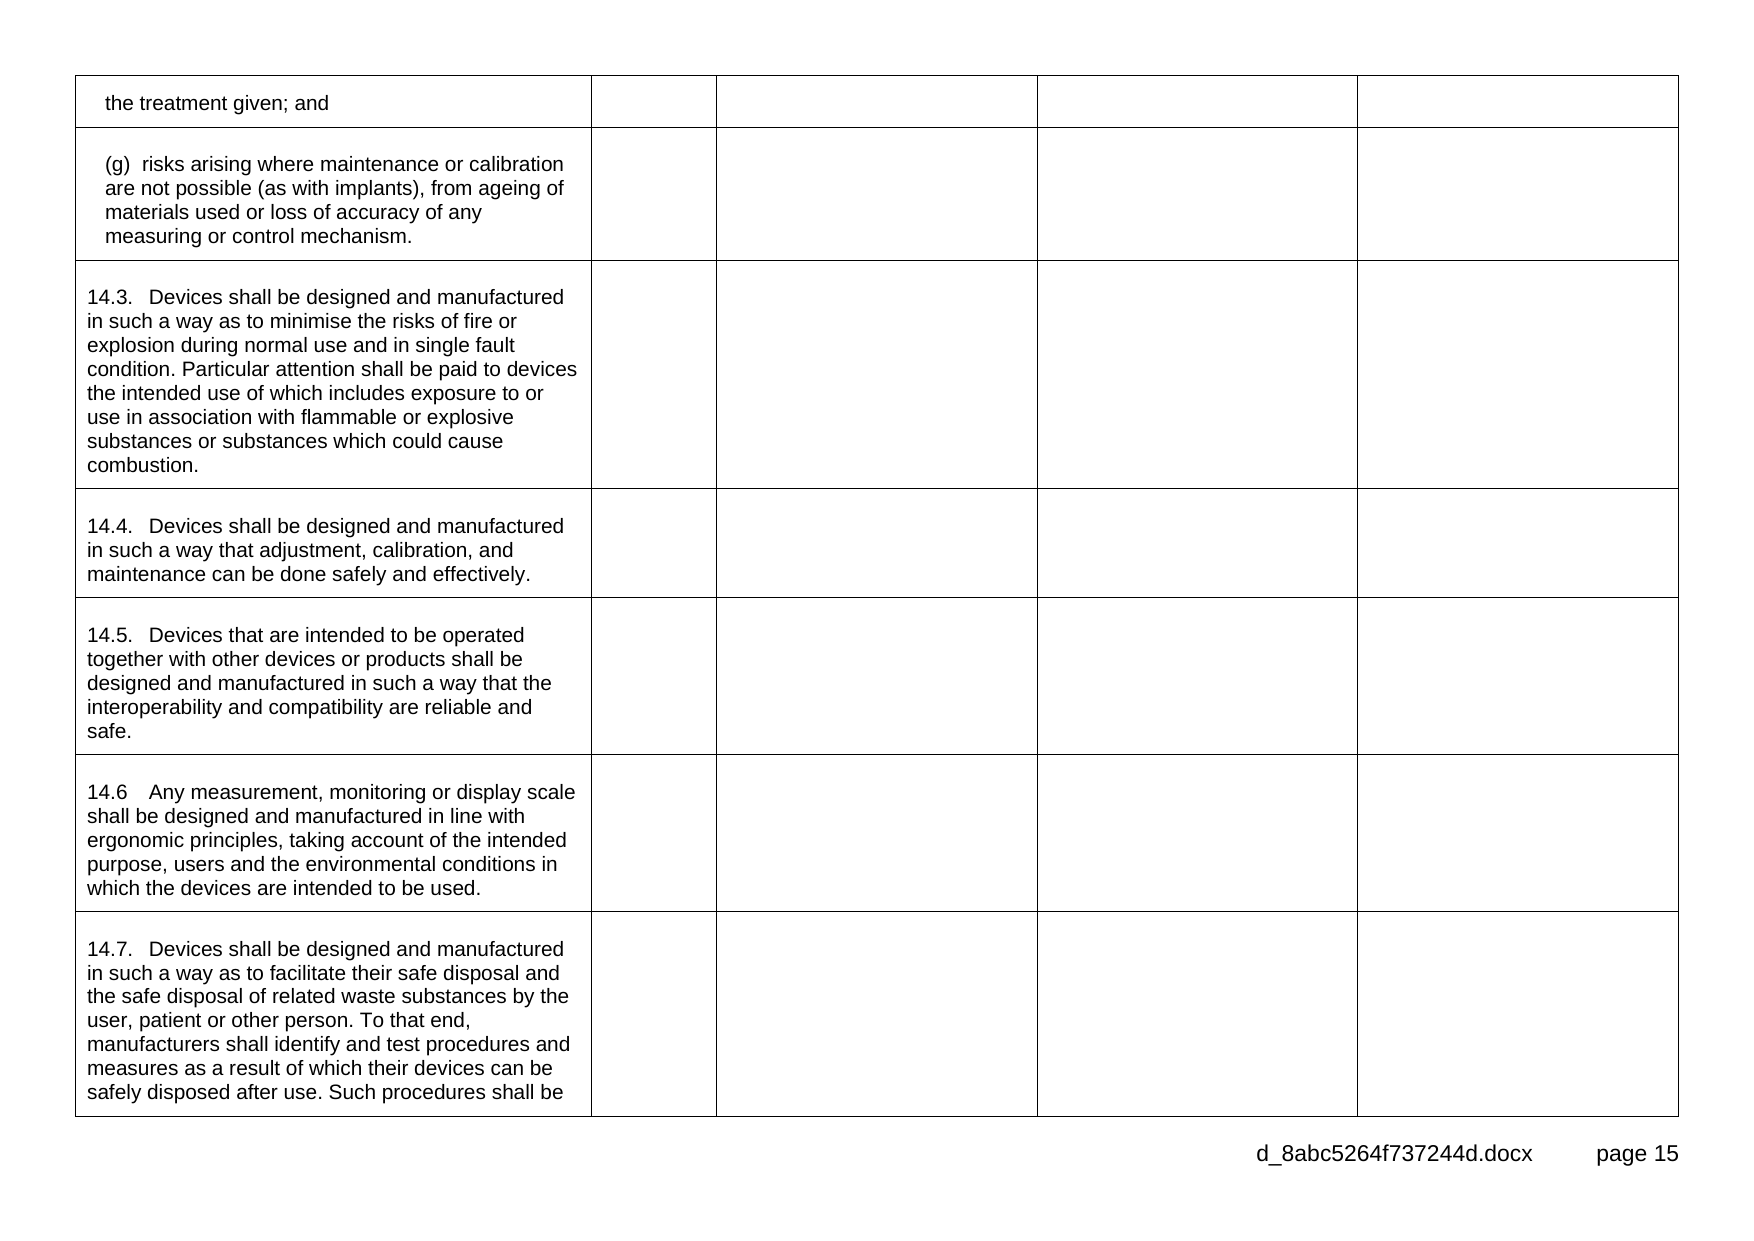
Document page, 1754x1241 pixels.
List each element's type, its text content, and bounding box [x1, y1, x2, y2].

table_cell [1038, 598, 1357, 754]
table_cell [592, 912, 716, 1116]
table_cell 14.4. Devices shall be designed and manufactured in such a way that adjustment, calibration, and maintenance can be done safely and effectively. [76, 489, 591, 597]
table_cell [1038, 128, 1357, 259]
table_cell [592, 128, 716, 259]
table_cell [717, 598, 1037, 754]
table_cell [76, 912, 591, 1116]
table_cell [1038, 755, 1357, 911]
table_cell [1358, 755, 1678, 911]
table_cell 14.3. Devices shall be designed and manufactured in such a way as to minimise the risks of fire or explosion during normal use and in single fault condition. Particular attention shall be paid to devices the intended use of which includes exposure to or use in association with flammable or explosive substances or substances which could cause combustion. [76, 261, 591, 488]
table_cell [717, 128, 1037, 259]
table_cell [1358, 489, 1678, 597]
table_cell (g) risks arising where maintenance or calibration are not possible (as with implants), from ageing of materials used or loss of accuracy of any measuring or control mechanism. [76, 128, 591, 259]
table_cell [717, 755, 1037, 911]
table_cell [592, 489, 716, 597]
table_cell [717, 261, 1037, 488]
table_cell [592, 76, 716, 127]
table_cell [592, 755, 716, 911]
table_cell [1358, 598, 1678, 754]
table_cell [1358, 261, 1678, 488]
table_cell [1358, 76, 1678, 127]
table_cell [717, 489, 1037, 597]
table_cell [1358, 912, 1678, 1116]
table_cell [592, 261, 716, 488]
table_cell [1038, 261, 1357, 488]
table_cell [1038, 489, 1357, 597]
table_cell [592, 598, 716, 754]
table_cell 14.5. Devices that are intended to be operated together with other devices or products shall be designed and manufactured in such a way that the interoperability and compatibility are reliable and safe. [76, 598, 591, 754]
table_cell 14.6 Any measurement, monitoring or display scale shall be designed and manufactured in line with ergonomic principles, taking account of the intended purpose, users and the environmental conditions in which the devices are intended to be used. [76, 755, 591, 911]
table_cell [717, 76, 1037, 127]
table_cell [1358, 128, 1678, 259]
table_cell [1038, 76, 1357, 127]
table_cell [717, 912, 1037, 1116]
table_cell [76, 76, 591, 127]
table_cell [1038, 912, 1357, 1116]
